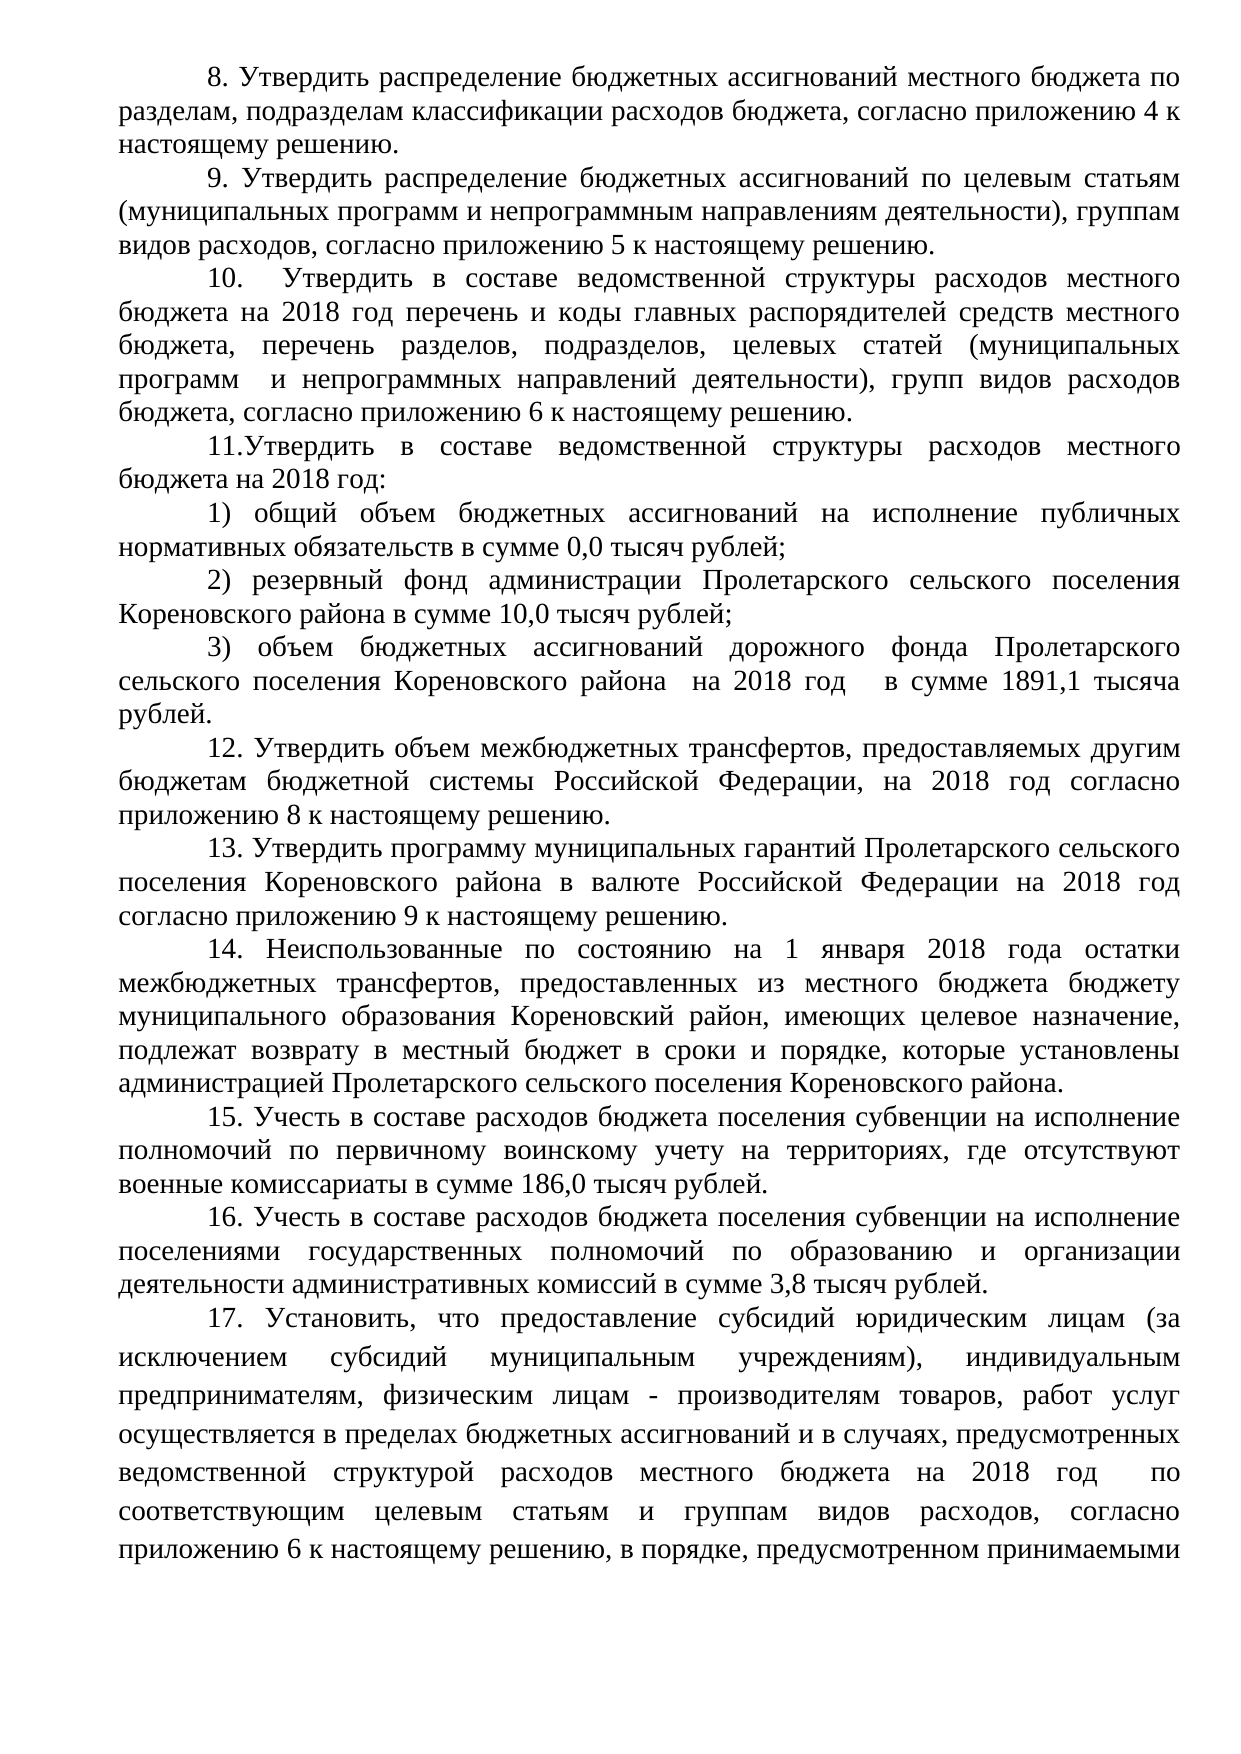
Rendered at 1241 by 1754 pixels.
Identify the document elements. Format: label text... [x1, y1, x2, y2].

text 8. Утвердить распределение бюджетных ассигнований местного бюджета по разделам, подразделам классификации расходов бюджета, согласно приложению 4 к настоящему решению. [118, 59, 1181, 160]
text 16. Учесть в составе расходов бюджета поселения субвенции на исполнение поселениями государственных полномочий по образованию и организации деятельности административных комиссий в сумме 3,8 тысяч рублей. [118, 1199, 1181, 1300]
text 1) общий объем бюджетных ассигнований на исполнение публичных нормативных обязательств в сумме 0,0 тысяч рублей; [118, 495, 1181, 562]
text 2) резервный фонд администрации Пролетарского сельского поселения Кореновского района в сумме 10,0 тысяч рублей; [118, 562, 1181, 629]
text 12. Утвердить объем межбюджетных трансфертов, предоставляемых другим бюджетам бюджетной системы Российской Федерации, на 2018 год согласно приложению 8 к настоящему решению. [118, 730, 1181, 831]
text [118, 1300, 1181, 1565]
text 9. Утвердить распределение бюджетных ассигнований по целевым статьям (муниципальных программ и непрограммным направлениям деятельности), группам видов расходов, согласно приложению 5 к настоящему решению. [118, 160, 1181, 260]
text 10. Утвердить в составе ведомственной структуры расходов местного бюджета на 2018 год перечень и коды главных распорядителей средств местного бюджета, перечень разделов, подразделов, целевых статей (муниципальных программ и непрограммных направлений деятельности), групп видов расходов бюджета, согласно приложению 6 к настоящему решению. [118, 260, 1181, 428]
text 13. Утвердить программу муниципальных гарантий Пролетарского сельского поселения Кореновского района в валюте Российской Федерации на 2018 год согласно приложению 9 к настоящему решению. [118, 831, 1181, 931]
text 14. Неиспользованные по состоянию на 1 января 2018 года остатки межбюджетных трансфертов, предоставленных из местного бюджета бюджету муниципального образования Кореновский район, имеющих целевое назначение, подлежат возврату в местный бюджет в сроки и порядке, которые установлены администрацией Пролетарского сельского поселения Кореновского района. [118, 931, 1181, 1099]
text 11.Утвердить в составе ведомственной структуры расходов местного бюджета на 2018 год: [118, 428, 1181, 495]
text 3) объем бюджетных ассигнований дорожного фонда Пролетарского сельского поселения Кореновского района на 2018 год в сумме 1891,1 тысяча рублей. [118, 629, 1181, 730]
text 15. Учесть в составе расходов бюджета поселения субвенции на исполнение полномочий по первичному воинскому учету на территориях, где отсутствуют военные комиссариаты в сумме 186,0 тысяч рублей. [118, 1099, 1181, 1199]
